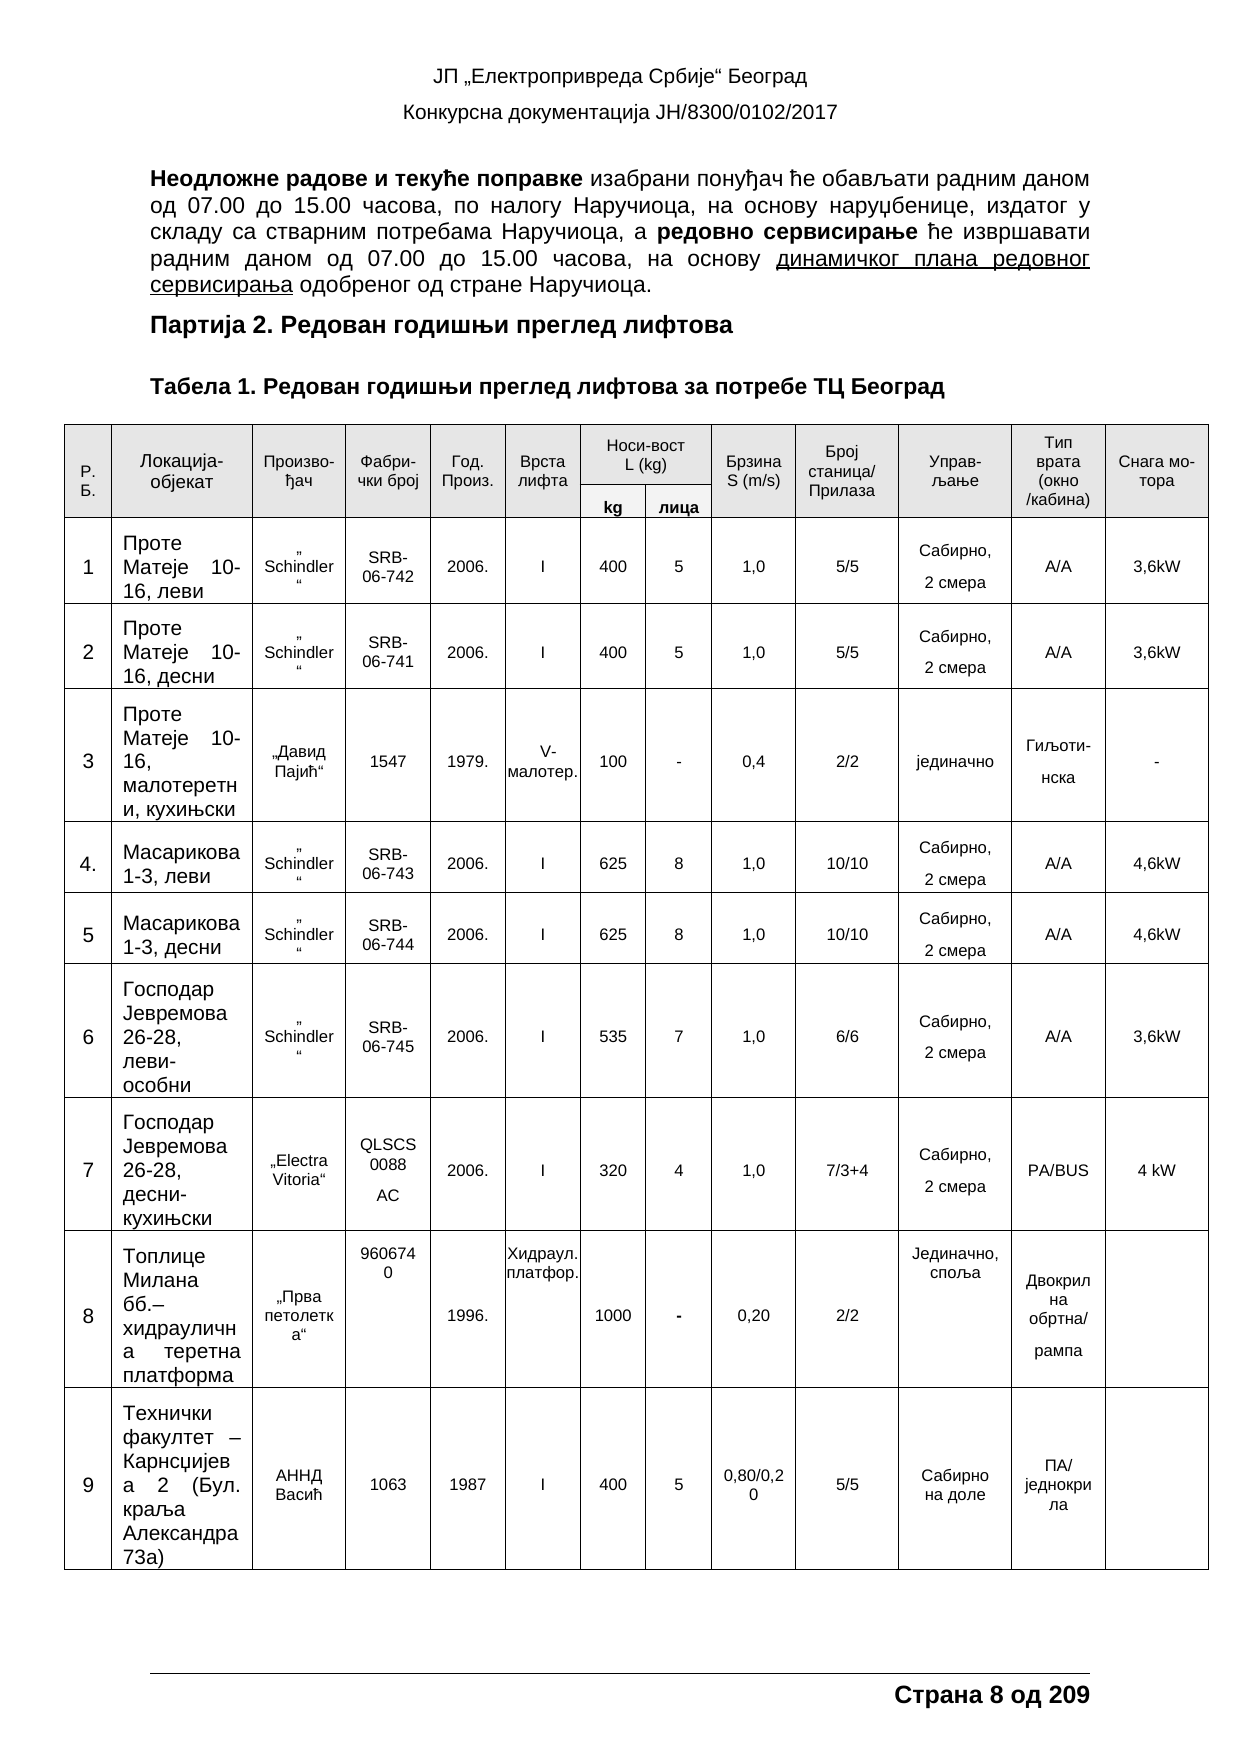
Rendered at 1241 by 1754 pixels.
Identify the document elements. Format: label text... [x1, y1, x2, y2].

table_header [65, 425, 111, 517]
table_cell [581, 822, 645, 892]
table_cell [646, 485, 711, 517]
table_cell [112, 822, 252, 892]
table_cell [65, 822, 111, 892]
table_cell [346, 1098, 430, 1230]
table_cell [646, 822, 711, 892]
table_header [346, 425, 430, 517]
list Партија 2. Редован годишњи преглед лифтова [150, 310, 1091, 338]
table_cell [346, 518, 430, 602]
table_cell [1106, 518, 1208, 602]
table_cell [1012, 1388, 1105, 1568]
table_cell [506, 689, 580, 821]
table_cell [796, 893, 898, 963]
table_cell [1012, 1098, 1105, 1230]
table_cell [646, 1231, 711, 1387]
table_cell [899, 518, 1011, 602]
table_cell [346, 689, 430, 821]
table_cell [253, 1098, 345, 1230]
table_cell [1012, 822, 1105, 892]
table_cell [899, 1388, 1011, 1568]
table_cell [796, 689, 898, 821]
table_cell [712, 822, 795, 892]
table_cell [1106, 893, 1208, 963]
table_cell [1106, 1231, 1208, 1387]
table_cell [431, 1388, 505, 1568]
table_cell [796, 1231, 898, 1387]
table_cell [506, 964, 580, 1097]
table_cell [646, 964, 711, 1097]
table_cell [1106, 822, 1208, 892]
list Табела 1. Редован годишњи преглед лифтова за потребе ТЦ Београд [150, 373, 1091, 399]
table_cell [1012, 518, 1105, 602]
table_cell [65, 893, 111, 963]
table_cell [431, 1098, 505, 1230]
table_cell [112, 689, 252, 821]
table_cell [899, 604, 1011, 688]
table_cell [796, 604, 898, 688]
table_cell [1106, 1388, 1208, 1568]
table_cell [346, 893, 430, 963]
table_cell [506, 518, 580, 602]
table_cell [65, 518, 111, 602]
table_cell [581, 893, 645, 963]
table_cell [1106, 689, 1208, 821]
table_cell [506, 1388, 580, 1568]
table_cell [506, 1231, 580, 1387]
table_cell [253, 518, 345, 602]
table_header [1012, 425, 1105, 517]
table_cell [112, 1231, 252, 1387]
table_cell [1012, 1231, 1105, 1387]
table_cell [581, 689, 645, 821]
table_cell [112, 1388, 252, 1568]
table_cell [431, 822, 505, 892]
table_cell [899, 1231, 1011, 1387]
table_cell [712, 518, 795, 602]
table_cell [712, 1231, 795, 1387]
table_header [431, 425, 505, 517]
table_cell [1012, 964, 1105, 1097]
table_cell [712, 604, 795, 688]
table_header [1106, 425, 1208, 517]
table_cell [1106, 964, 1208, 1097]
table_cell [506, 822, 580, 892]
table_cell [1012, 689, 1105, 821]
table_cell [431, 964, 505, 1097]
text Неодложне радове и текуће поправке изабрани понуђач ће обављати радним даном од 07.00 до 15.00 часова, по налогу Наручиоца, на основу наруџбенице, издатог у складу са стварним потребама Наручиоца, а редовно сервисирање ће извршавати радним даном од 07.00 до 15.00 часова, на основу динамичког плана редовног сервисирања одобреног од стране Наручиоца. [150, 165, 1090, 297]
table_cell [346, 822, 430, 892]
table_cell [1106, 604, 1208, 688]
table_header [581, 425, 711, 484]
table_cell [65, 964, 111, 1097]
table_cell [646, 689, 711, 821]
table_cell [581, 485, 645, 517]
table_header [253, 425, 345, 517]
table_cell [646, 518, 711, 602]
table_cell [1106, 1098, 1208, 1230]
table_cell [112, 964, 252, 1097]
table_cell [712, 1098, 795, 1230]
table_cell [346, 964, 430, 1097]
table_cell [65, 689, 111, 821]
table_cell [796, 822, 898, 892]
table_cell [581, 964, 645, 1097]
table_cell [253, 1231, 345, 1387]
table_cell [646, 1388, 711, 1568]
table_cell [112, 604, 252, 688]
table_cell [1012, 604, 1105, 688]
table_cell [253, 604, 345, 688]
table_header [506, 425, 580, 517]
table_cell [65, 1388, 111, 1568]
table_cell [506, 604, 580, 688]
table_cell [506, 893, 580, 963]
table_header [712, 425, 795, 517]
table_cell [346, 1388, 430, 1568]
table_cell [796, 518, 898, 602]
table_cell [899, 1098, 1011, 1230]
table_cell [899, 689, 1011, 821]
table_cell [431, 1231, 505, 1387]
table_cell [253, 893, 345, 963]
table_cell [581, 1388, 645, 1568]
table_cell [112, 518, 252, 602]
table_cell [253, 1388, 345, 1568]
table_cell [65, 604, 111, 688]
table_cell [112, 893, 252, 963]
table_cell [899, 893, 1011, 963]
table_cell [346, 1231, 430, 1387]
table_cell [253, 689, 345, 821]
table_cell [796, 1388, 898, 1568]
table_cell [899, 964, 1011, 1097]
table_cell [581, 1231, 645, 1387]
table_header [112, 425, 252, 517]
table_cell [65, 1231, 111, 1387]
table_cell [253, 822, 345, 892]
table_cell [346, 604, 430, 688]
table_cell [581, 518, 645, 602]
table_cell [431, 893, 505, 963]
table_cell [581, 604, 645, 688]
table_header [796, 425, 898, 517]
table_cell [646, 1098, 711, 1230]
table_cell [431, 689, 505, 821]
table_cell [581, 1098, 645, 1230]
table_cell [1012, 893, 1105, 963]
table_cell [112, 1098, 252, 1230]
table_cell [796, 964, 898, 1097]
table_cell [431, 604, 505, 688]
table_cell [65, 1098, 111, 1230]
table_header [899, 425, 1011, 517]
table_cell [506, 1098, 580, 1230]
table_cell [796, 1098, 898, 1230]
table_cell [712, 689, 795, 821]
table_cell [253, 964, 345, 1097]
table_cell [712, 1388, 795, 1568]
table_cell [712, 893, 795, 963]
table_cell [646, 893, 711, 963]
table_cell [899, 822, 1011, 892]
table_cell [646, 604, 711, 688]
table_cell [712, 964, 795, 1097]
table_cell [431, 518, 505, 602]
